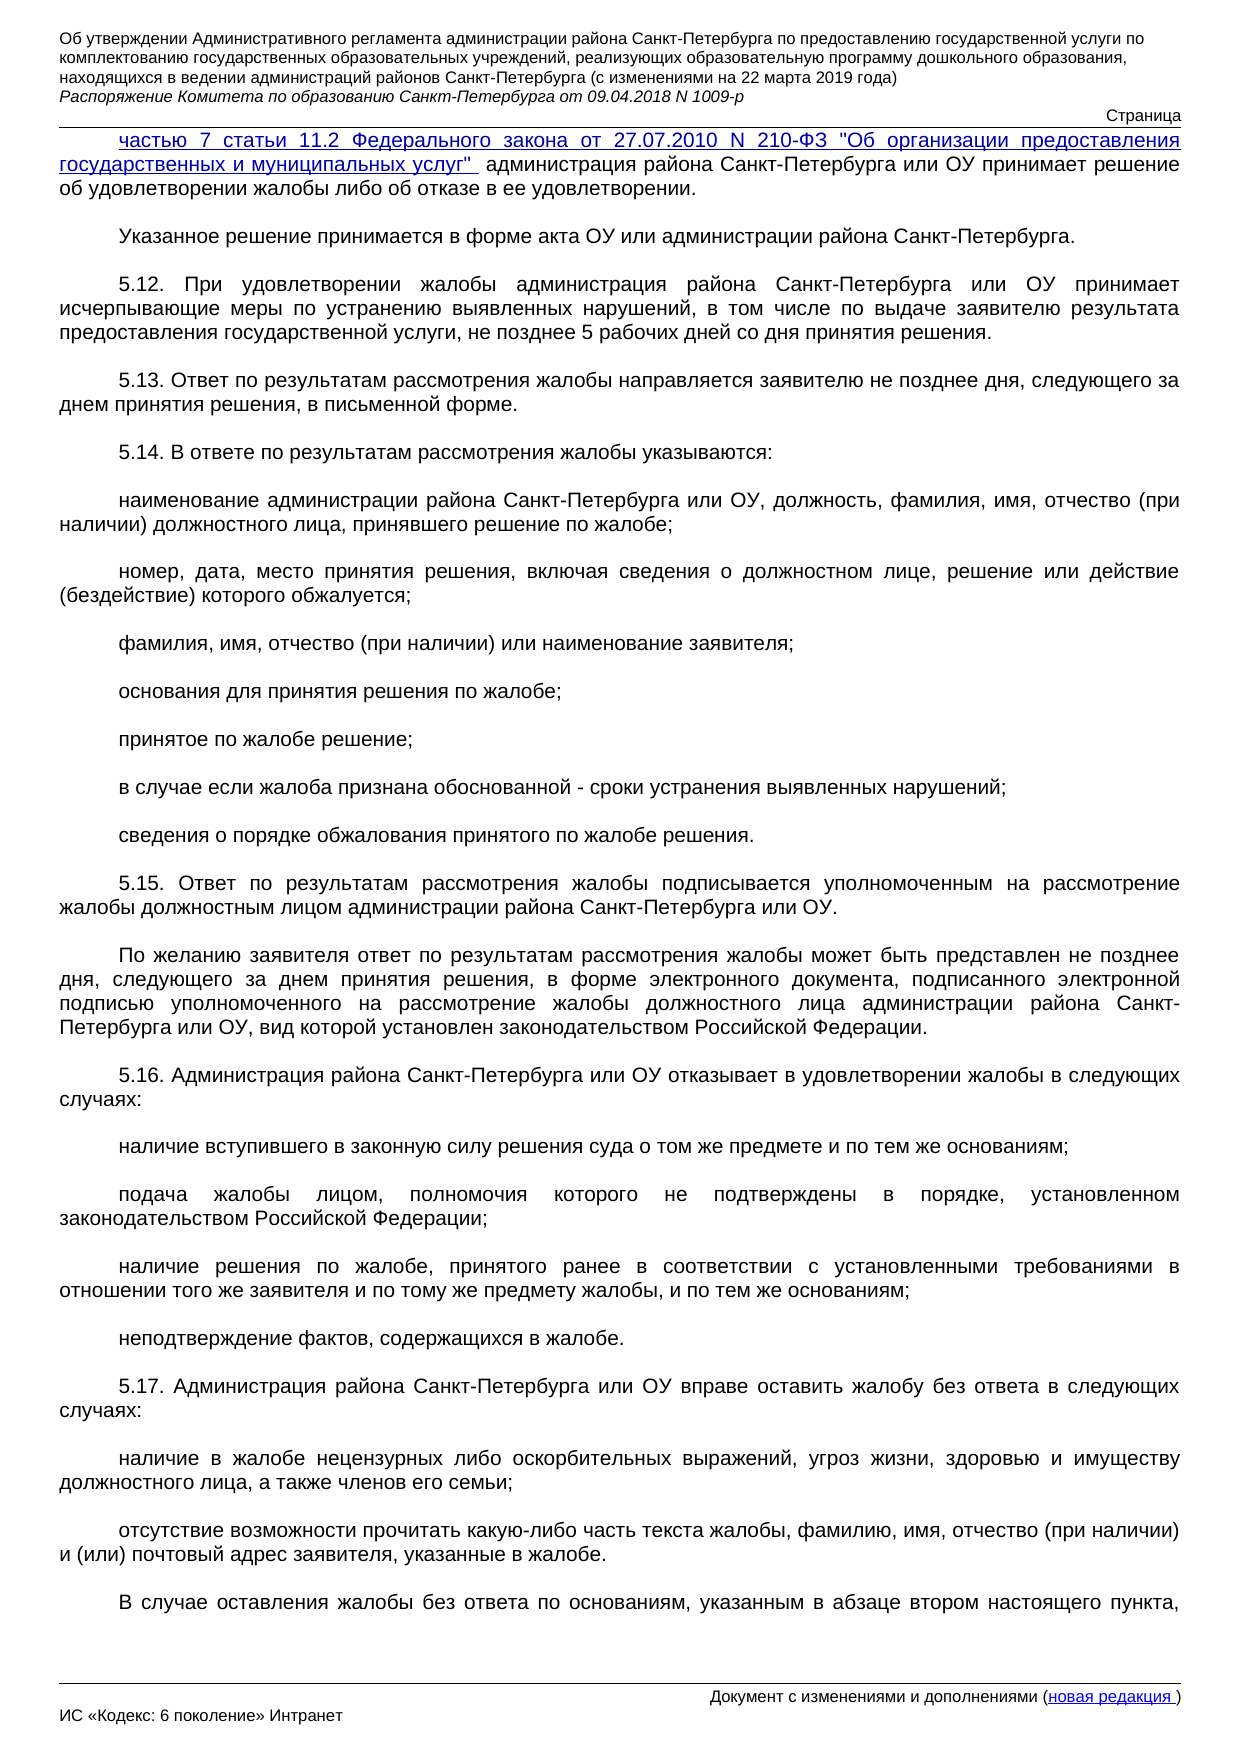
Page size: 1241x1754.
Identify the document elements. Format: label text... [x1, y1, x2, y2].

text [59, 1589, 1181, 1613]
text 5.15. Ответ по результатам рассмотрения жалобы подписывается уполномоченным на рассмотрение жалобы должностным лицом администрации района Санкт-Петербурга или ОУ. [59, 871, 1181, 919]
text принятое по жалобе решение; [59, 727, 1181, 751]
text 5.17. Администрация района Санкт-Петербурга или ОУ вправе оставить жалобу без ответа в следующих случаях: [59, 1374, 1181, 1422]
text Указанное решение принимается в форме акта ОУ или администрации района Санкт-Петербурга. [59, 224, 1181, 248]
text неподтверждение фактов, содержащихся в жалобе. [59, 1326, 1181, 1350]
text 5.13. Ответ по результатам рассмотрения жалобы направляется заявителю не позднее дня, следующего за днем принятия решения, в письменной форме. [59, 368, 1181, 416]
text подача жалобы лицом, полномочия которого не подтверждены в порядке, установленном законодательством Российской Федерации; [59, 1182, 1181, 1230]
text 5.16. Администрация района Санкт-Петербурга или ОУ отказывает в удовлетворении жалобы в следующих случаях: [59, 1062, 1181, 1110]
text частью 7 статьи 11.2 Федерального закона от 27.07.2010 N 210-ФЗ "Об организации предоставления государственных и муниципальных услуг" администрация района Санкт-Петербурга или ОУ принимает решение об удовлетворении жалобы либо об отказе в ее удовлетворении. [59, 128, 1181, 200]
text сведения о порядке обжалования принятого по жалобе решения. [59, 823, 1181, 847]
text По желанию заявителя ответ по результатам рассмотрения жалобы может быть представлен не позднее дня, следующего за днем принятия решения, в форме электронного документа, подписанного электронной подписью уполномоченного на рассмотрение жалобы должностного лица администрации района Санкт-Петербурга или ОУ, вид которой установлен законодательством Российской Федерации. [59, 943, 1181, 1038]
text наименование администрации района Санкт-Петербурга или ОУ, должность, фамилия, имя, отчество (при наличии) должностного лица, принявшего решение по жалобе; [59, 487, 1181, 535]
text наличие в жалобе нецензурных либо оскорбительных выражений, угроз жизни, здоровью и имуществу должностного лица, а также членов его семьи; [59, 1446, 1181, 1494]
text номер, дата, место принятия решения, включая сведения о должностном лице, решение или действие (бездействие) которого обжалуется; [59, 559, 1181, 607]
text основания для принятия решения по жалобе; [59, 679, 1181, 703]
text фамилия, имя, отчество (при наличии) или наименование заявителя; [59, 631, 1181, 655]
text в случае если жалоба признана обоснованной - сроки устранения выявленных нарушений; [59, 775, 1181, 799]
text наличие решения по жалобе, принятого ранее в соответствии с установленными требованиями в отношении того же заявителя и по тому же предмету жалобы, и по тем же основаниям; [59, 1254, 1181, 1302]
text отсутствие возможности прочитать какую-либо часть текста жалобы, фамилию, имя, отчество (при наличии) и (или) почтовый адрес заявителя, указанные в жалобе. [59, 1518, 1181, 1566]
text 5.14. В ответе по результатам рассмотрения жалобы указываются: [59, 439, 1181, 463]
text наличие вступившего в законную силу решения суда о том же предмете и по тем же основаниям; [59, 1134, 1181, 1158]
text 5.12. При удовлетворении жалобы администрация района Санкт-Петербурга или ОУ принимает исчерпывающие меры по устранению выявленных нарушений, в том числе по выдаче заявителю результата предоставления государственной услуги, не позднее 5 рабочих дней со дня принятия решения. [59, 272, 1181, 344]
